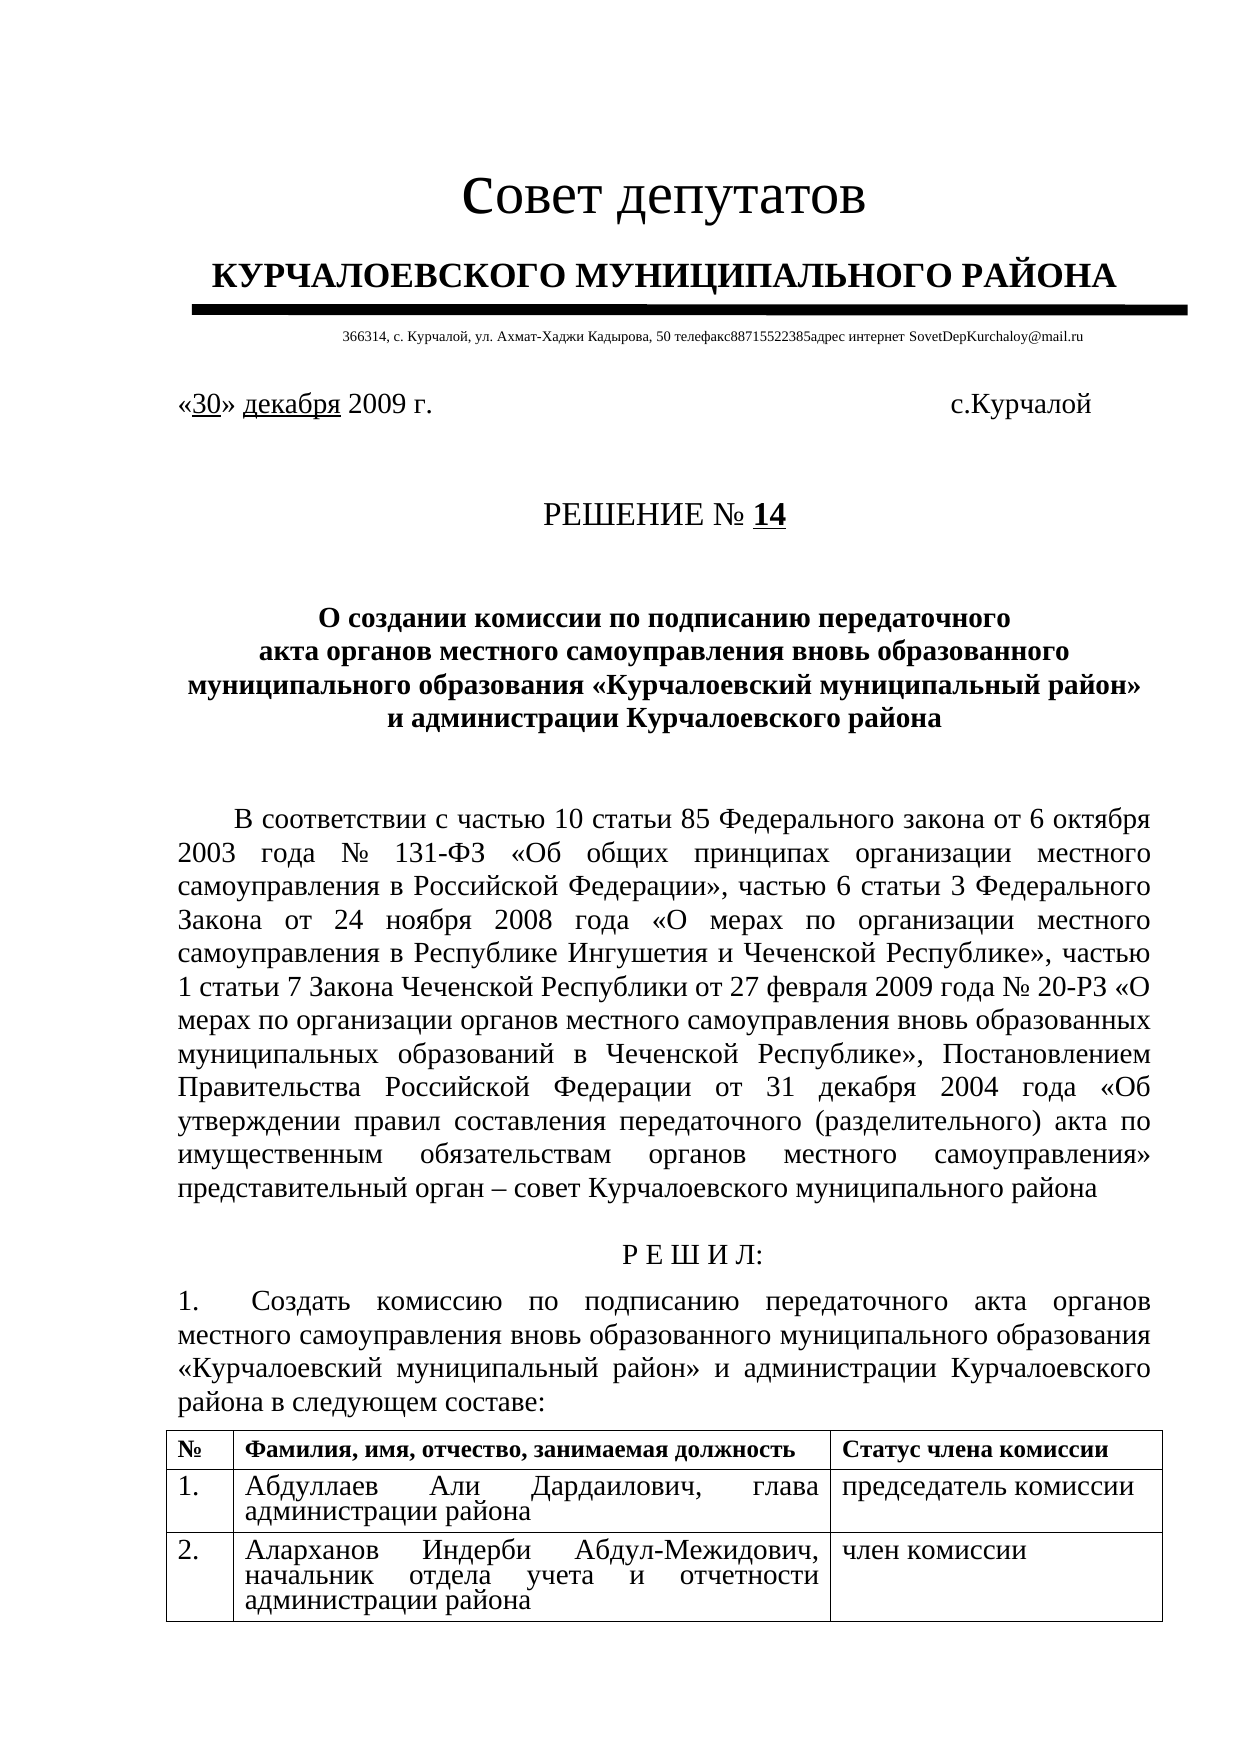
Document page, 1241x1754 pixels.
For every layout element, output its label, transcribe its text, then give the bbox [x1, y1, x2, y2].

text акта органов местного самоуправления вновь образованного муниципального образования «Курчалоевский муниципальный район» и администрации Курчалоевского района [177, 633, 1152, 734]
table_cell 2. [167, 1533, 233, 1621]
subtitle совет депутатов [177, 143, 1152, 229]
table_cell Абдуллаев Али Дардаилович, глава администрации района [234, 1470, 830, 1532]
table_header Фамилия, имя, отчество, занимаемая должность [234, 1431, 830, 1468]
text 366314, с. Курчалой, ул. Ахмат-Хаджи Кадырова, 50 телефакс88715522385адрес интернет SovetDepKurchaloy@mail.ru [177, 308, 1152, 345]
text РЕШЕНИЕ № 14 [177, 494, 1152, 533]
text Р Е Ш И Л: [177, 1237, 1152, 1271]
text «30» декабря . с.Курчалой [177, 386, 1152, 420]
table_cell председатель комиссии [831, 1470, 1162, 1532]
subtitle КУРЧАЛОЕВСКОГО МУНИЦИПАЛЬНОГО РАЙОНА [177, 254, 1152, 295]
table_cell член комиссии [831, 1533, 1162, 1621]
text В соответствии с частью 10 статьи 85 Федерального закона от 6 октября 2003 года № 131-ФЗ «Об общих принципах организации местного самоуправления в Российской Федерации», частью 6 статьи 3 Федерального Закона от 24 ноября 2008 года «О мерах по организации местного самоуправления в Республике Ингушетия и Чеченской Республике», частью 1 статьи 7 Закона Чеченской Республики от 27 февраля 2009 года № 20-РЗ «О мерах по организации органов местного самоуправления вновь образованных муниципальных образований в Чеченской Республике», Постановлением Правительства Российской Федерации от 31 декабря 2004 года «Об утверждении правил составления передаточного (разделительного) акта по имущественным обязательствам органов местного самоуправления» представительный орган – совет Курчалоевского муниципального района [177, 801, 1152, 1204]
table_header Статус члена комиссии [831, 1431, 1162, 1468]
table_cell Аларханов Индерби Абдул-Межидович, начальник отдела учета и отчетности администрации района [234, 1533, 830, 1621]
text О создании комиссии по подписанию передаточного [177, 600, 1152, 633]
table_header № [167, 1431, 233, 1468]
list Создать комиссию по подписанию передаточного акта органов местного самоуправления вновь образованного муниципального образования «Курчалоевский муниципальный район» и администрации Курчалоевского района в следующем составе: [177, 1283, 1152, 1417]
table_cell 1. [167, 1470, 233, 1532]
